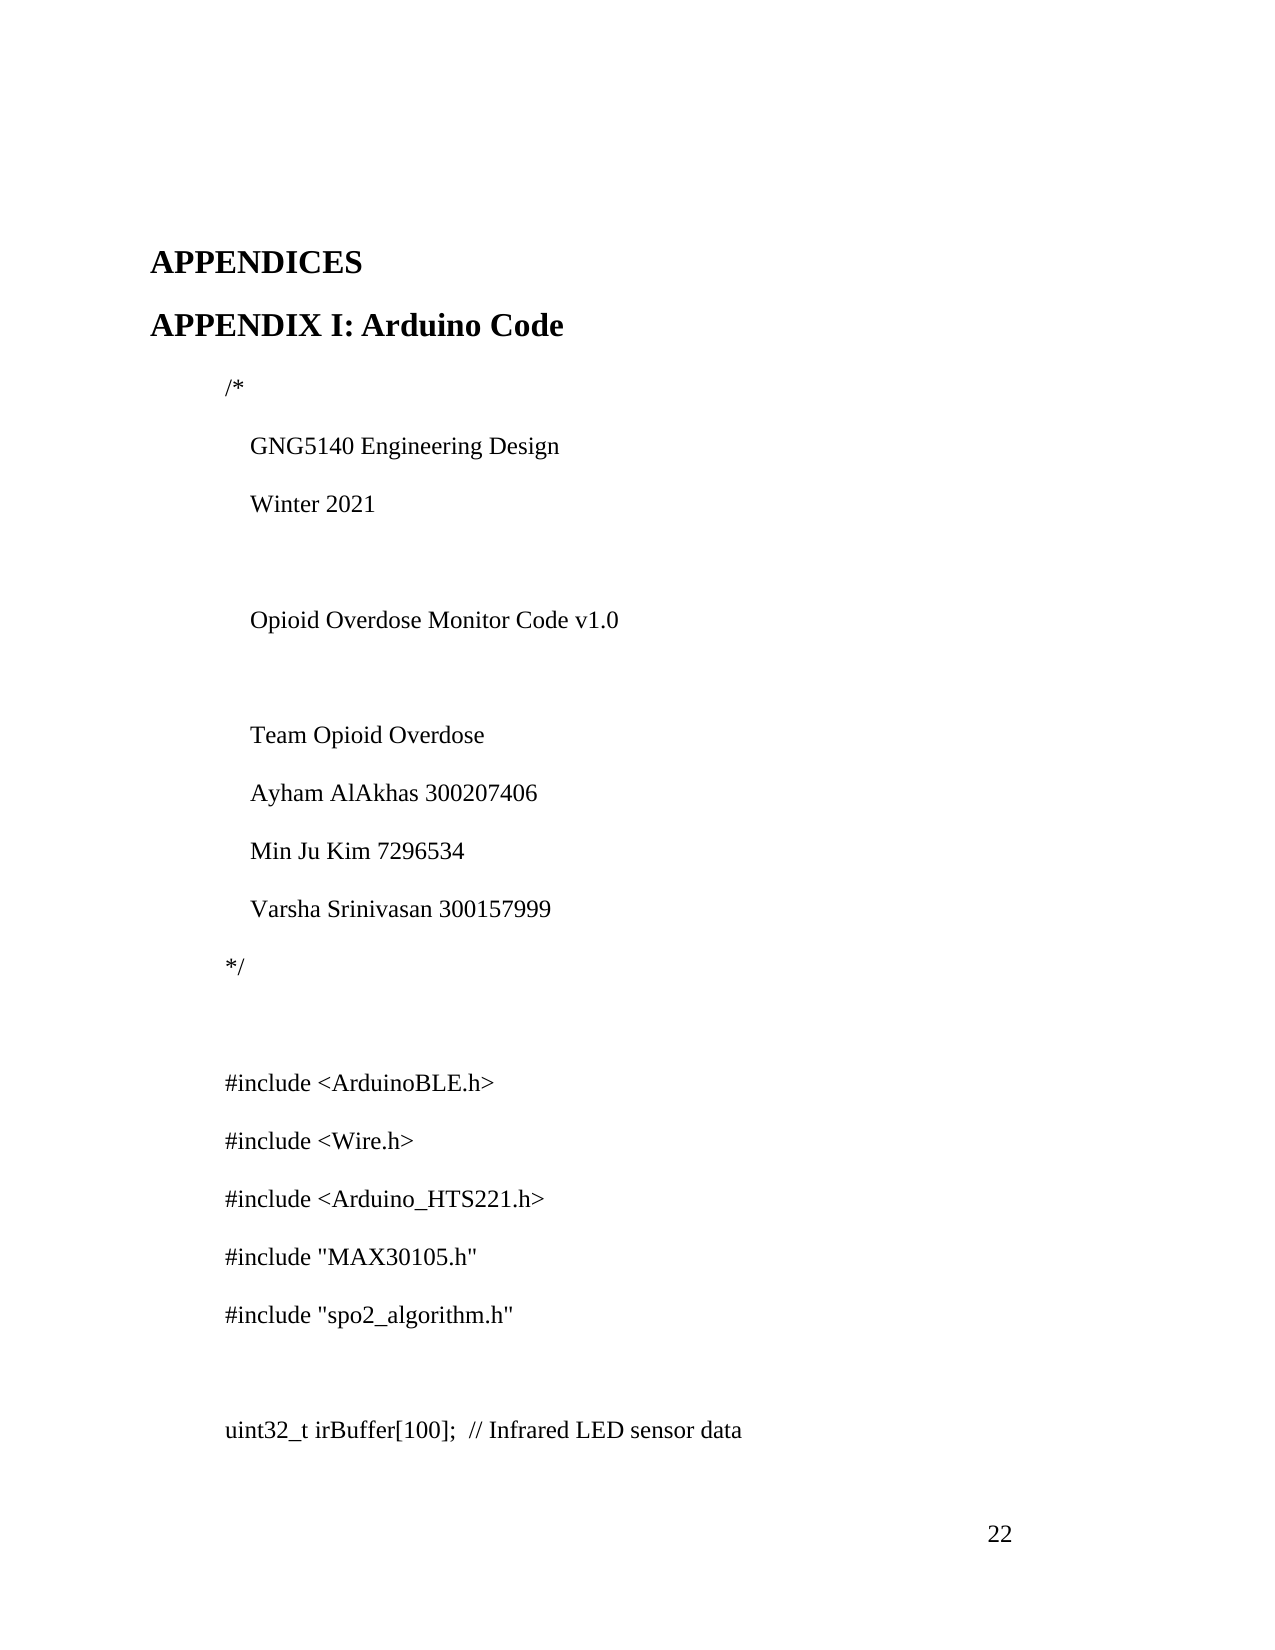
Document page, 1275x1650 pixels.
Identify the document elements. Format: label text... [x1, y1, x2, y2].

text Min Ju Kim 7296534 [150, 836, 1125, 865]
text Team Opioid Overdose [150, 721, 1125, 749]
text Ayham AlAkhas 300207406 [150, 778, 1125, 807]
text Opioid Overdose Monitor Code v1.0 [150, 605, 1125, 633]
text #include <Arduino_HTS221.h> [150, 1184, 1125, 1213]
text */ [150, 952, 1125, 981]
text GNG5140 Engineering Design [150, 431, 1125, 460]
text #include <Wire.h> [150, 1126, 1125, 1155]
text APPENDIX I: Arduino Code [150, 306, 1125, 344]
text /* [150, 373, 1125, 402]
text #include "MAX30105.h" [150, 1242, 1125, 1271]
text APPENDICES [150, 242, 1125, 281]
text #include "spo2_algorithm.h" [150, 1300, 1125, 1328]
text uint32_t irBuffer[100]; // Infrared LED sensor data [150, 1416, 1125, 1444]
text Varsha Srinivasan 300157999 [150, 894, 1125, 923]
text #include <ArduinoBLE.h> [150, 1068, 1125, 1097]
text Winter 2021 [150, 489, 1125, 518]
